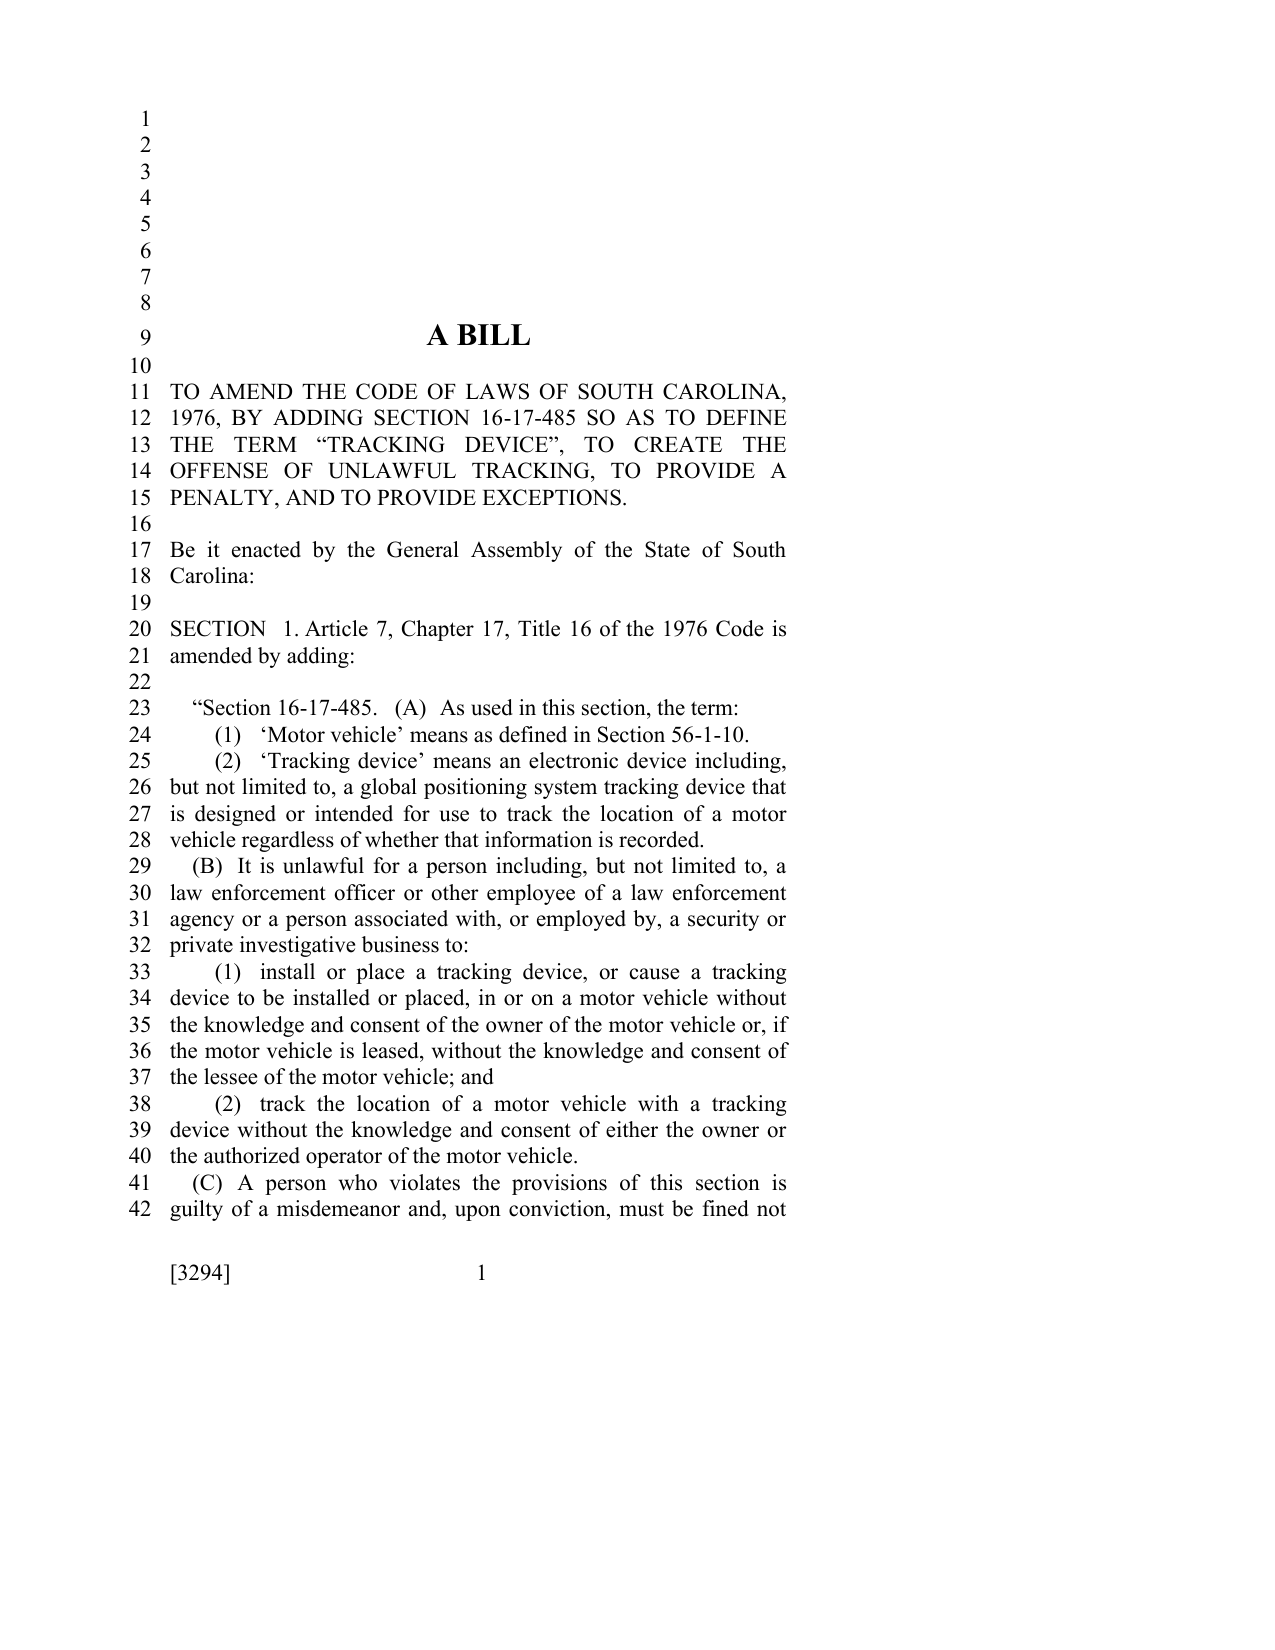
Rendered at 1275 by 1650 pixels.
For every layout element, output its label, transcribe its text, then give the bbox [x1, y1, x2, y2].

text SECTION 1. Article 7, Chapter 17, Title 16 of the 1976 Code is amended by adding: [169, 615, 787, 668]
text (1) ‘Motor vehicle’ means as defined in Section 56-1-10. [169, 721, 787, 747]
text (1) install or place a tracking device, or cause a tracking device to be installed or placed, in or on a motor vehicle without the knowledge and consent of the owner of the motor vehicle or, if the motor vehicle is leased, without the knowledge and consent of the lessee of the motor vehicle; and [169, 958, 787, 1090]
text (2) ‘Tracking device’ means an electronic device including, but not limited to, a global positioning system tracking device that is designed or intended for use to track the location of a motor vehicle regardless of whether that information is recorded. [169, 747, 787, 852]
text (2) track the location of a motor vehicle with a tracking device without the knowledge and consent of either the owner or the authorized operator of the motor vehicle. [169, 1090, 787, 1169]
text TO AMEND THE CODE OF LAWS OF SOUTH CAROLINA, 1976, BY ADDING SECTION 16-17-485 SO AS TO DEFINE THE TERM “TRACKING DEVICE”, TO CREATE THE OFFENSE OF UNLAWFUL TRACKING, TO PROVIDE A PENALTY, AND TO PROVIDE EXCEPTIONS. [169, 378, 787, 510]
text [169, 1169, 787, 1221]
text “Section 16-17-485. (A) As used in this section, the term: [169, 694, 787, 721]
text Be it enacted by the General Assembly of the State of South Carolina: [169, 536, 787, 589]
text A BILL [169, 316, 787, 352]
text (B) It is unlawful for a person including, but not limited to, a law enforcement officer or other employee of a law enforcement agency or a person associated with, or employed by, a security or private investigative business to: [169, 852, 787, 958]
